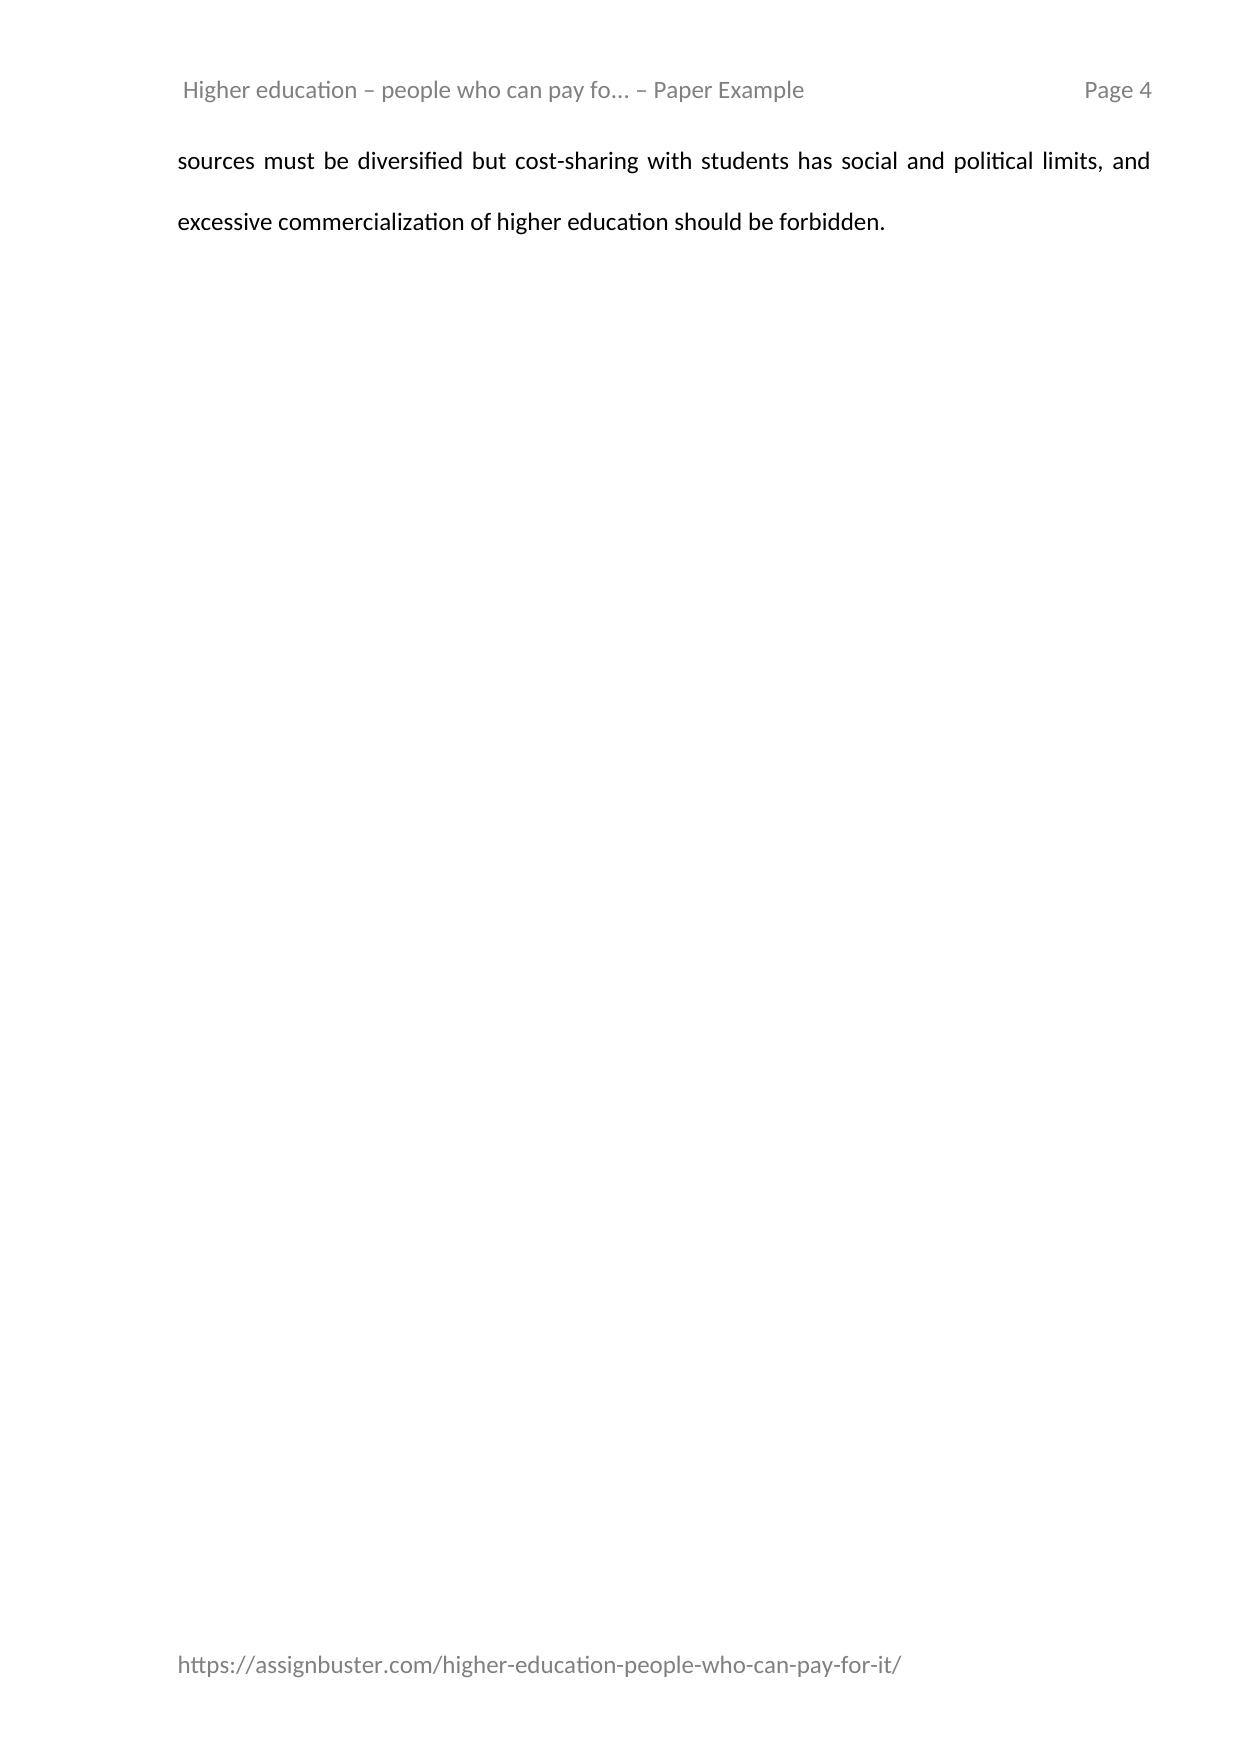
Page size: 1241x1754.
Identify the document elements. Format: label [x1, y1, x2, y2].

text [177, 145, 1152, 237]
